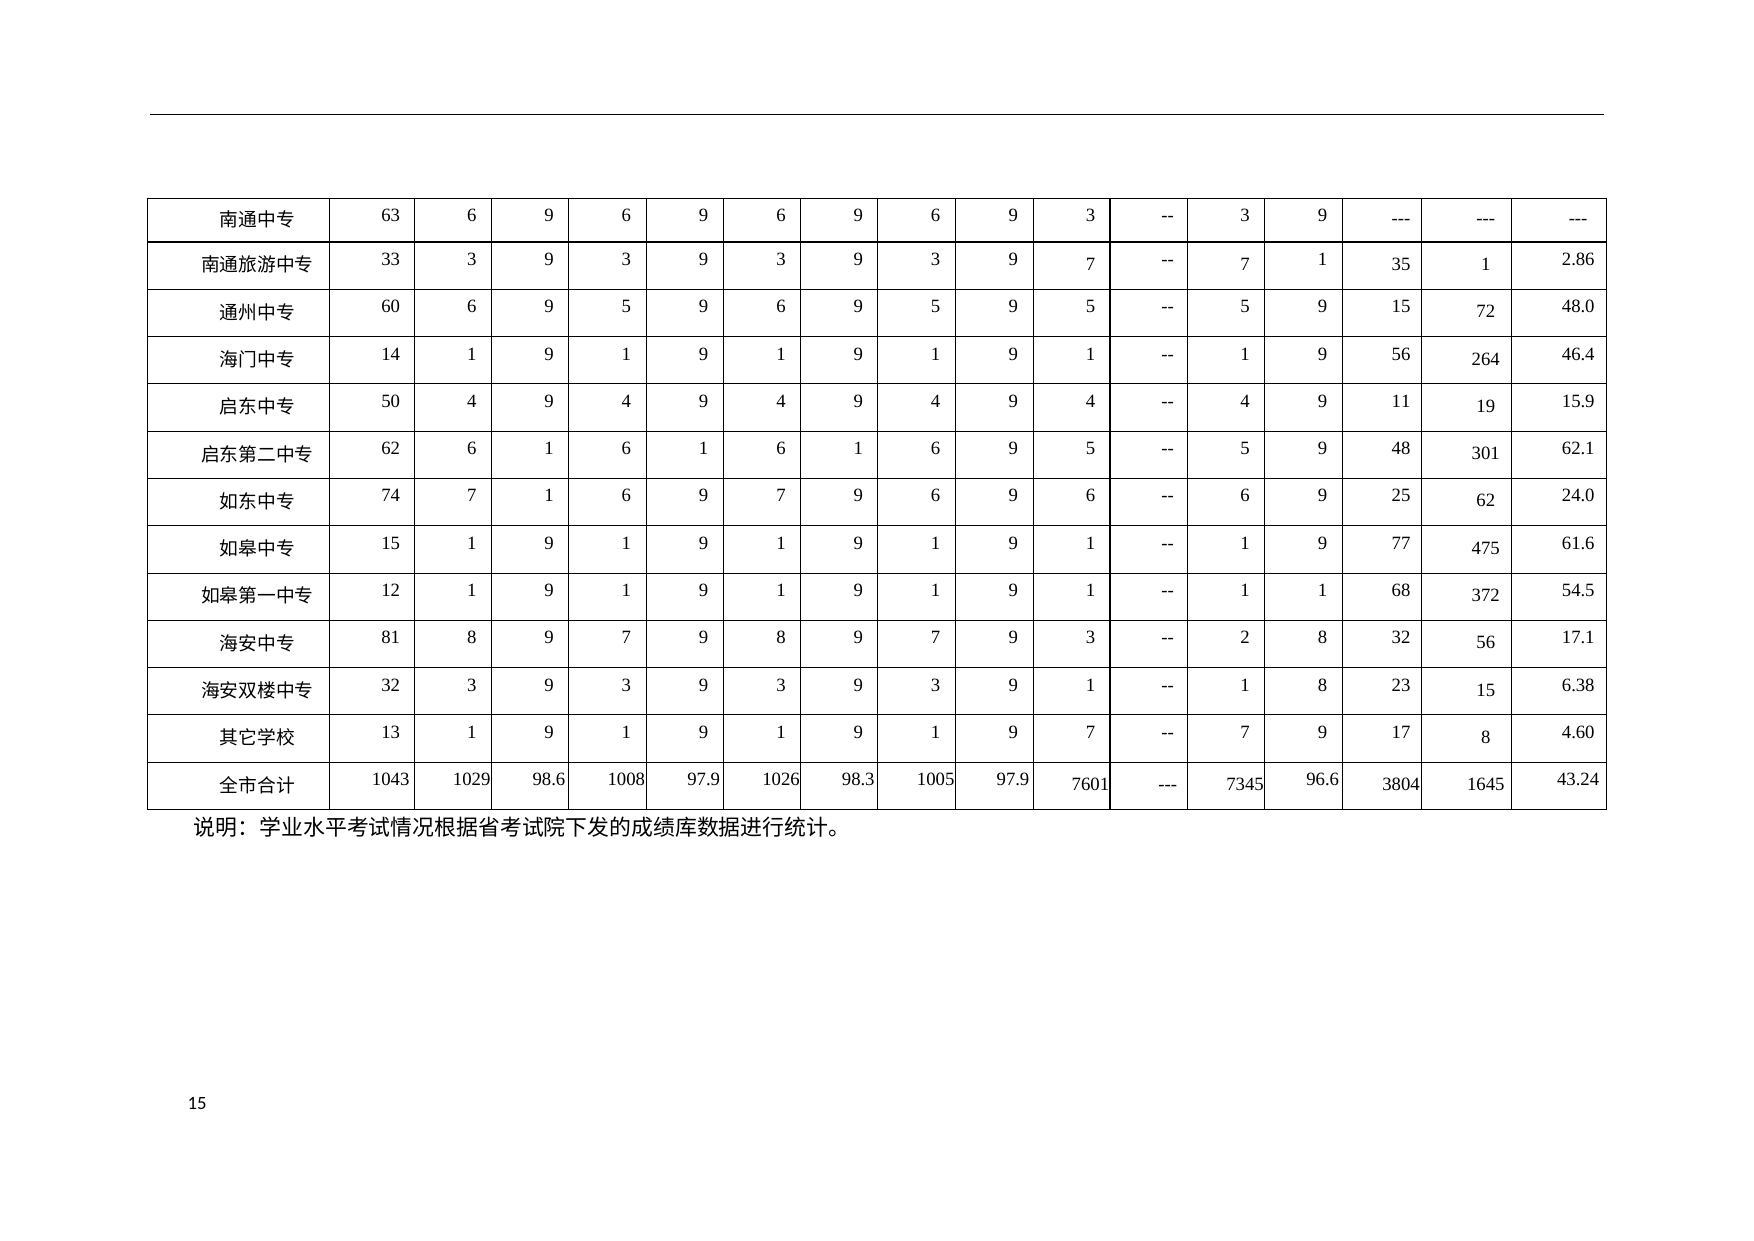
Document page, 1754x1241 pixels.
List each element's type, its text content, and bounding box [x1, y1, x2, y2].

table_cell 97.21 [801, 526, 877, 572]
table_cell 99.93 [647, 526, 723, 572]
table_cell 海门中专 [148, 337, 329, 383]
table_cell 479 [878, 384, 955, 431]
table_cell 607 [569, 199, 646, 241]
table_cell 96.93 [1265, 526, 1342, 572]
table_cell 100 [492, 432, 568, 478]
table_cell 54.55% [1512, 574, 1606, 620]
table_cell 96.96 [956, 199, 1033, 241]
table_cell 80.13 [1265, 668, 1342, 714]
table_cell 625 [724, 432, 800, 478]
table_cell 97.96 [956, 763, 1033, 809]
table_cell 98.52 [647, 621, 723, 667]
table_cell 601 [415, 290, 491, 336]
table_cell 1034 [1188, 337, 1264, 383]
table_cell 99.39 [801, 621, 877, 667]
table_cell 10263 [724, 763, 800, 809]
table_cell --- [1111, 199, 1187, 241]
table_cell 99.59 [1265, 384, 1342, 431]
table_cell --- [1111, 243, 1187, 289]
table_cell 1252 [569, 715, 646, 762]
table_cell 491 [724, 384, 800, 431]
table_cell 15 [1422, 668, 1511, 714]
table_cell 258 [1343, 479, 1421, 525]
table_cell 97.56 [956, 384, 1033, 431]
table_cell 99.22 [956, 337, 1033, 383]
table_cell 99.49 [1265, 290, 1342, 336]
table_cell 100 [492, 479, 568, 525]
table_cell 481 [569, 384, 646, 431]
table_cell 62.19% [1512, 432, 1606, 478]
table_cell 10293 [415, 763, 491, 809]
table_cell 318 [878, 243, 955, 289]
table_cell 150 [1343, 290, 1421, 336]
table_cell 46.40% [1512, 337, 1606, 383]
table_cell 809 [724, 621, 800, 667]
table_cell 启东中专 [148, 384, 329, 431]
table_cell 100 [801, 432, 877, 478]
table_cell 174 [1343, 715, 1421, 762]
table_cell 97.81 [801, 384, 877, 431]
table_cell 555 [1188, 432, 1264, 478]
table_cell 98.93 [956, 526, 1033, 572]
table_cell --- [1111, 384, 1187, 431]
table_cell 732 [1188, 715, 1264, 762]
table_cell 798 [569, 621, 646, 667]
table_cell 1 [1422, 243, 1511, 289]
table_cell 487 [1034, 384, 1109, 431]
table_cell 10086 [569, 763, 646, 809]
table_cell 1413 [415, 337, 491, 383]
table_cell 6.38% [1512, 668, 1606, 714]
table_cell 622 [878, 432, 955, 478]
table_cell 814 [330, 621, 414, 667]
table_cell 海安双楼中专 [148, 668, 329, 714]
table_cell --- [1111, 337, 1187, 383]
table_cell 475 [1422, 526, 1511, 572]
table_cell 99.83 [492, 290, 568, 336]
table_cell 1325 [415, 715, 491, 762]
table_cell 119 [1343, 384, 1421, 431]
table_cell 705 [724, 479, 800, 525]
table_cell 625 [724, 199, 800, 241]
table_cell 1402 [878, 337, 955, 383]
table_cell --- [1111, 668, 1187, 714]
table_cell 156 [1034, 668, 1109, 714]
table_cell 95.32 [492, 715, 568, 762]
table_cell 322 [569, 243, 646, 289]
table_cell 35 [1343, 243, 1421, 289]
table_cell 4.60% [1512, 715, 1606, 762]
table_cell 海安中专 [148, 621, 329, 667]
table_cell 601 [724, 290, 800, 336]
table_cell 1243 [878, 574, 955, 620]
table_cell 24.03% [1512, 479, 1606, 525]
table_cell 通州中专 [148, 290, 329, 336]
table_cell 南通中专 [148, 199, 329, 241]
table_cell 1242 [1034, 574, 1109, 620]
table_cell 南通旅游中专 [148, 243, 329, 289]
table_cell 98.78 [801, 668, 877, 714]
table_cell 92.78 [647, 479, 723, 525]
table_cell 602 [330, 290, 414, 336]
table_cell 其它学校 [148, 715, 329, 762]
table_cell 97.34 [492, 526, 568, 572]
table_cell 96.91 [956, 621, 1033, 667]
table_cell 338 [330, 243, 414, 289]
table_cell 全市合计 [148, 763, 329, 809]
table_cell 319 [1034, 621, 1109, 667]
table_cell 3804 [1343, 763, 1421, 809]
table_cell 625 [569, 432, 646, 478]
table_cell 1304 [1034, 526, 1109, 572]
table_cell 125 [1188, 668, 1264, 714]
table_cell 99.42 [1265, 479, 1342, 525]
table_cell 1043 [1034, 337, 1109, 383]
table_cell 591 [1188, 290, 1264, 336]
table_cell 19 [1422, 384, 1511, 431]
table_cell --- [1111, 763, 1187, 809]
table_cell 99.09 [492, 668, 568, 714]
table_cell 1264 [1188, 526, 1264, 572]
table_cell --- [1111, 715, 1187, 762]
table_cell 1244 [569, 574, 646, 620]
table_cell 99.65 [801, 337, 877, 383]
table_cell 1500 [724, 526, 800, 572]
table_cell 43.24% [1512, 763, 1606, 809]
table_cell 99.83 [801, 290, 877, 336]
table_cell 99.67 [647, 290, 723, 336]
table_cell 1418 [330, 337, 414, 383]
table_cell 264 [1422, 337, 1511, 383]
table_cell 10054 [878, 763, 955, 809]
table_cell --- [1111, 621, 1187, 667]
table_cell 98.30 [956, 479, 1033, 525]
table_cell 7 [1034, 243, 1109, 289]
table_cell 326 [415, 668, 491, 714]
table_cell 632 [330, 199, 414, 241]
table_cell 1390 [330, 715, 414, 762]
table_cell 61.61% [1512, 526, 1606, 572]
table_cell 625 [330, 432, 414, 478]
table_cell 98.68 [492, 763, 568, 809]
table_cell --- [1512, 199, 1606, 241]
table_cell 93.73 [1265, 715, 1342, 762]
table_cell 96.63 [1265, 763, 1342, 809]
table_cell 625 [415, 432, 491, 478]
table_cell 771 [1343, 526, 1421, 572]
table_cell 484 [1343, 432, 1421, 478]
table_cell 7345 [1188, 763, 1264, 809]
table_cell 317 [569, 668, 646, 714]
table_cell 784 [878, 621, 955, 667]
table_cell --- [1111, 432, 1187, 478]
table_cell 372 [1422, 574, 1511, 620]
table_cell 1645 [1422, 763, 1511, 809]
table_cell 596 [1034, 432, 1109, 478]
table_cell 606 [878, 199, 955, 241]
table_cell --- [1422, 199, 1511, 241]
table_cell 100 [1265, 243, 1342, 289]
table_cell 569 [1343, 337, 1421, 383]
table_cell 327 [1343, 621, 1421, 667]
table_cell 97.81 [492, 384, 568, 431]
table_cell 93.12 [1265, 432, 1342, 478]
table_cell 1413 [724, 337, 800, 383]
table_cell 589 [878, 290, 955, 336]
table_cell 1242 [1188, 574, 1264, 620]
table_cell 99.60 [956, 574, 1033, 620]
table_cell 97.99 [647, 763, 723, 809]
table_cell 96.70 [647, 243, 723, 289]
table_cell 333 [415, 243, 491, 289]
table_cell --- [1111, 574, 1187, 620]
table_cell 15.97% [1512, 384, 1606, 431]
table_cell --- [1111, 479, 1187, 525]
table_cell 491 [415, 384, 491, 431]
table_cell 485 [1188, 384, 1264, 431]
table_cell 1502 [415, 526, 491, 572]
table_cell 7 [1188, 243, 1264, 289]
table_cell 99.50 [647, 337, 723, 383]
table_cell 99.14 [1265, 337, 1342, 383]
table_cell 97.24 [647, 668, 723, 714]
table_cell 1248 [415, 574, 491, 620]
table_cell 325 [724, 668, 800, 714]
table_cell 17.13% [1512, 621, 1606, 667]
table_cell 694 [569, 479, 646, 525]
table_cell 98.00 [956, 290, 1033, 336]
table_cell 56 [1422, 621, 1511, 667]
text 说明：学业水平考试情况根据省考试院下发的成绩库数据进行统计。 [150, 810, 1604, 842]
table_cell 99.84 [492, 199, 568, 241]
table_cell 2.86% [1512, 243, 1606, 289]
table_cell 10431 [330, 763, 414, 809]
table_cell 92.08 [1265, 199, 1342, 241]
table_cell 85.27 [1265, 621, 1342, 667]
table_cell 379 [1034, 199, 1109, 241]
table_cell 94.27 [956, 715, 1033, 762]
table_cell 1283 [878, 715, 955, 762]
table_cell 8 [1422, 715, 1511, 762]
table_cell --- [1111, 290, 1187, 336]
table_cell 1248 [724, 574, 800, 620]
table_cell 594 [1034, 290, 1109, 336]
table_cell 99.38 [956, 243, 1033, 289]
table_cell --- [1111, 526, 1187, 572]
table_cell 96.00 [956, 668, 1033, 714]
table_cell 781 [1034, 715, 1109, 762]
table_cell 502 [330, 384, 414, 431]
table_cell 97.96 [647, 384, 723, 431]
table_cell 631 [415, 199, 491, 241]
table_cell 98.39 [801, 763, 877, 809]
table_cell 272 [1188, 621, 1264, 667]
table_cell 810 [415, 621, 491, 667]
table_cell 62 [1422, 479, 1511, 525]
table_cell 99.84 [492, 574, 568, 620]
table_cell 748 [330, 479, 414, 525]
table_cell 96.20 [647, 199, 723, 241]
table_cell 72 [1422, 290, 1511, 336]
table_cell 1361 [724, 715, 800, 762]
table_cell 97.91 [801, 715, 877, 762]
table_cell 301 [1422, 432, 1511, 478]
table_cell 682 [1343, 574, 1421, 620]
table_cell 启东第二中专 [148, 432, 329, 478]
table_cell 98.52 [492, 243, 568, 289]
table_cell 1406 [569, 337, 646, 383]
table_cell 如东中专 [148, 479, 329, 525]
table_cell 100 [1265, 574, 1342, 620]
table_cell 312 [878, 668, 955, 714]
table_cell 349 [1188, 199, 1264, 241]
table_cell 693 [1034, 479, 1109, 525]
table_cell 1543 [330, 526, 414, 572]
table_cell 99.84 [801, 574, 877, 620]
table_cell 48.00% [1512, 290, 1606, 336]
table_cell 1250 [330, 574, 414, 620]
table_cell 如皋第一中专 [148, 574, 329, 620]
table_cell 320 [724, 243, 800, 289]
table_cell 7601 [1034, 763, 1109, 809]
table_cell 100 [647, 432, 723, 478]
table_cell 94.49 [647, 715, 723, 762]
table_cell 如皋中专 [148, 526, 329, 572]
table_cell 99.68 [647, 574, 723, 620]
table_cell 748 [415, 479, 491, 525]
table_cell 599 [569, 290, 646, 336]
table_cell 98.89 [801, 199, 877, 241]
table_cell --- [1343, 199, 1421, 241]
table_cell 99.52 [956, 432, 1033, 478]
table_cell 689 [1188, 479, 1264, 525]
table_cell 1501 [569, 526, 646, 572]
table_cell 99.51 [492, 621, 568, 667]
table_cell 94.25 [801, 479, 877, 525]
table_cell 1484 [878, 526, 955, 572]
table_cell 693 [878, 479, 955, 525]
table_cell 94.67 [801, 243, 877, 289]
table_cell 235 [1343, 668, 1421, 714]
table_cell 99.65 [492, 337, 568, 383]
table_cell 329 [330, 668, 414, 714]
